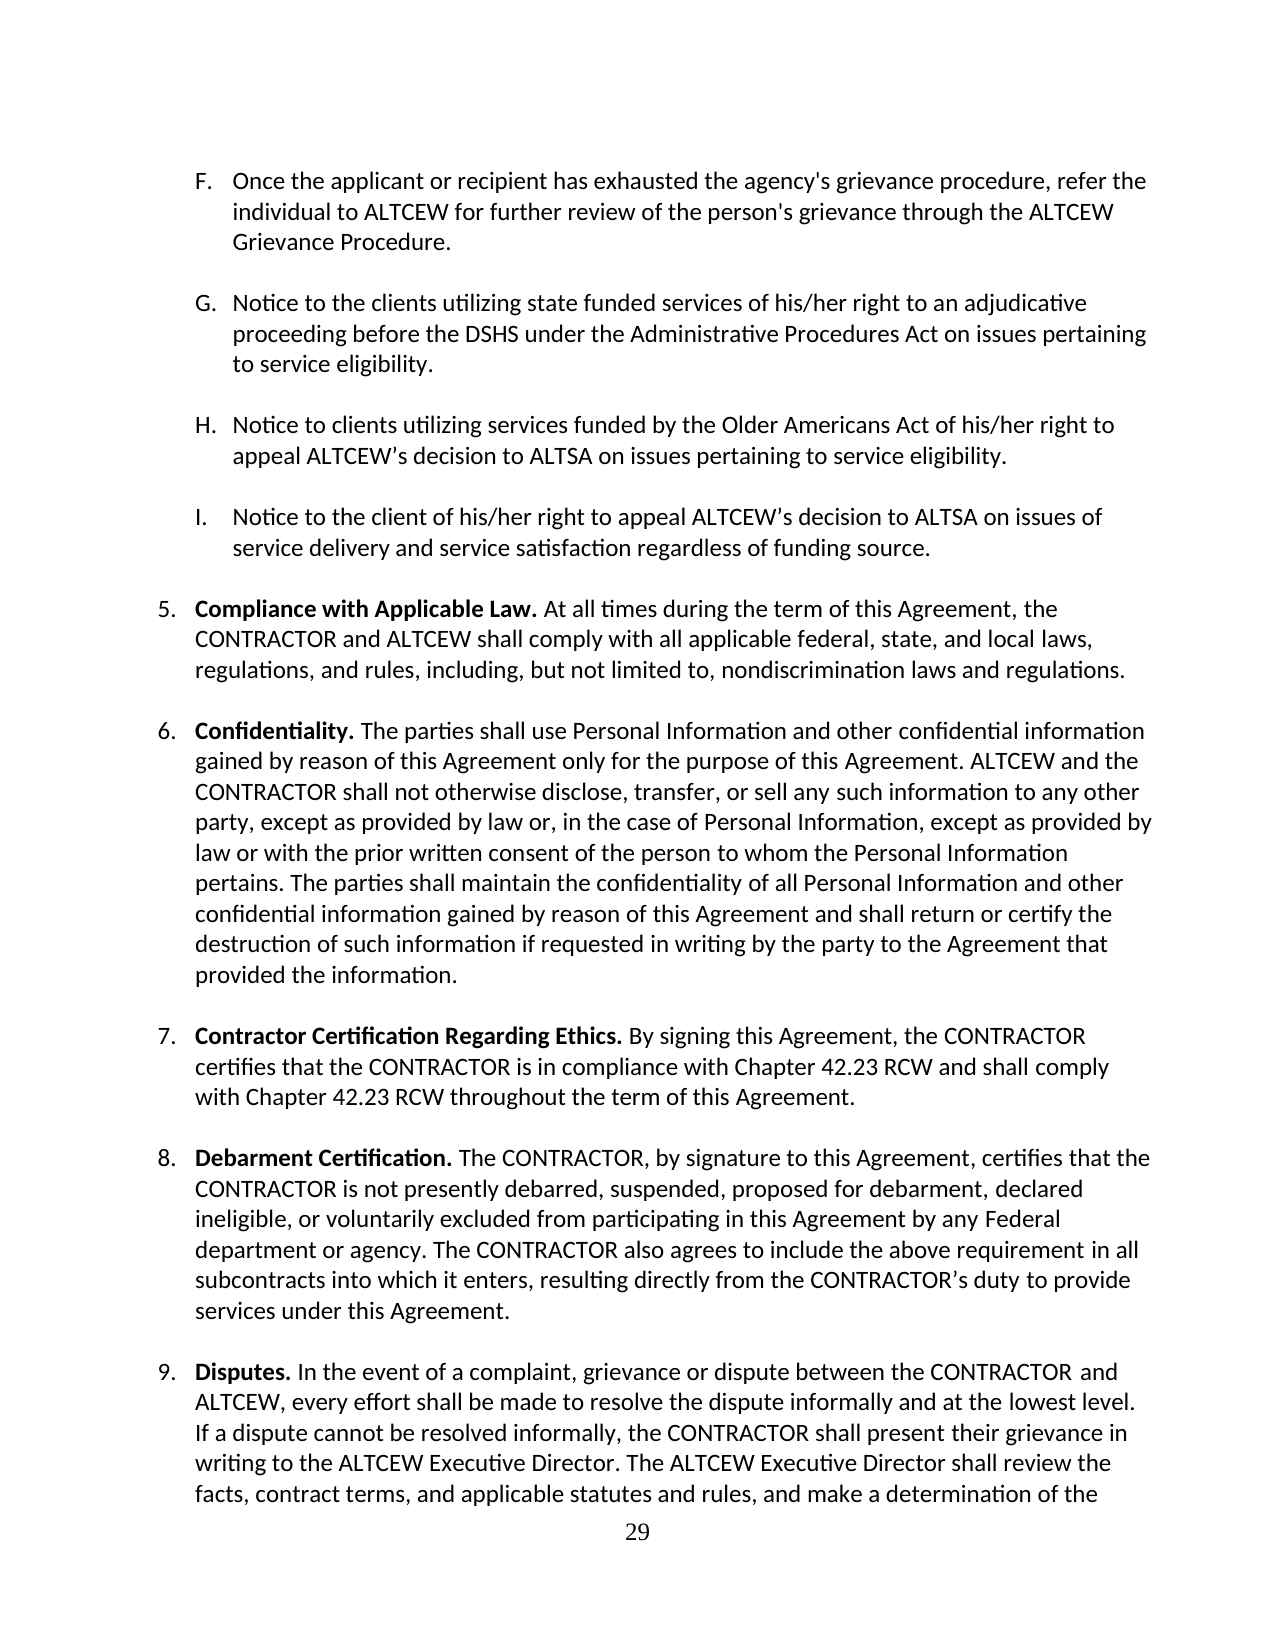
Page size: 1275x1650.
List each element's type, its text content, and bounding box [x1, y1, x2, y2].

list Confidentiality. The parties shall use Personal Information and other confidential information gained by reason of this Agreement only for the purpose of this Agreement. ALTCEW and the CONTRACTOR shall not otherwise disclose, transfer, or sell any such information to any other party, except as provided by law or, in the case of Personal Information, except as provided by law or with the prior written consent of the person to whom the Personal Information pertains. The parties shall maintain the confidentiality of all Personal Information and other confidential information gained by reason of this Agreement and shall return or certify the destruction of such information if requested in writing by the party to the Agreement that provided the information. [157, 715, 1155, 989]
list Debarment Certification. The CONTRACTOR, by signature to this Agreement, certifies that the CONTRACTOR is not presently debarred, suspended, proposed for debarment, declared ineligible, or voluntarily excluded from participating in this Agreement by any Federal department or agency. The CONTRACTOR also agrees to include the above requirement in all subcontracts into which it enters, resulting directly from the CONTRACTOR’s duty to provide services under this Agreement. [157, 1142, 1155, 1325]
list Notice to clients utilizing services funded by the Older Americans Act of his/her right to appeal ALTCEW’s decision to ALTSA on issues pertaining to service eligibility. [195, 410, 1155, 471]
list Notice to the client of his/her right to appeal ALTCEW’s decision to ALTSA on issues of service delivery and service satisfaction regardless of funding source. [195, 501, 1155, 562]
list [157, 1356, 1155, 1508]
list Once the applicant or recipient has exhausted the agency's grievance procedure, refer the individual to ALTCEW for further review of the person's grievance through the ALTCEW Grievance Procedure. [195, 166, 1155, 257]
list Notice to the clients utilizing state funded services of his/her right to an adjudicative proceeding before the DSHS under the Administrative Procedures Act on issues pertaining to service eligibility. [195, 288, 1155, 379]
list Contractor Certification Regarding Ethics. By signing this Agreement, the CONTRACTOR certifies that the CONTRACTOR is in compliance with Chapter 42.23 RCW and shall comply with Chapter 42.23 RCW throughout the term of this Agreement. [157, 1020, 1155, 1112]
list Compliance with Applicable Law. At all times during the term of this Agreement, the CONTRACTOR and ALTCEW shall comply with all applicable federal, state, and local laws, regulations, and rules, including, but not limited to, nondiscrimination laws and regulations. [157, 593, 1155, 684]
